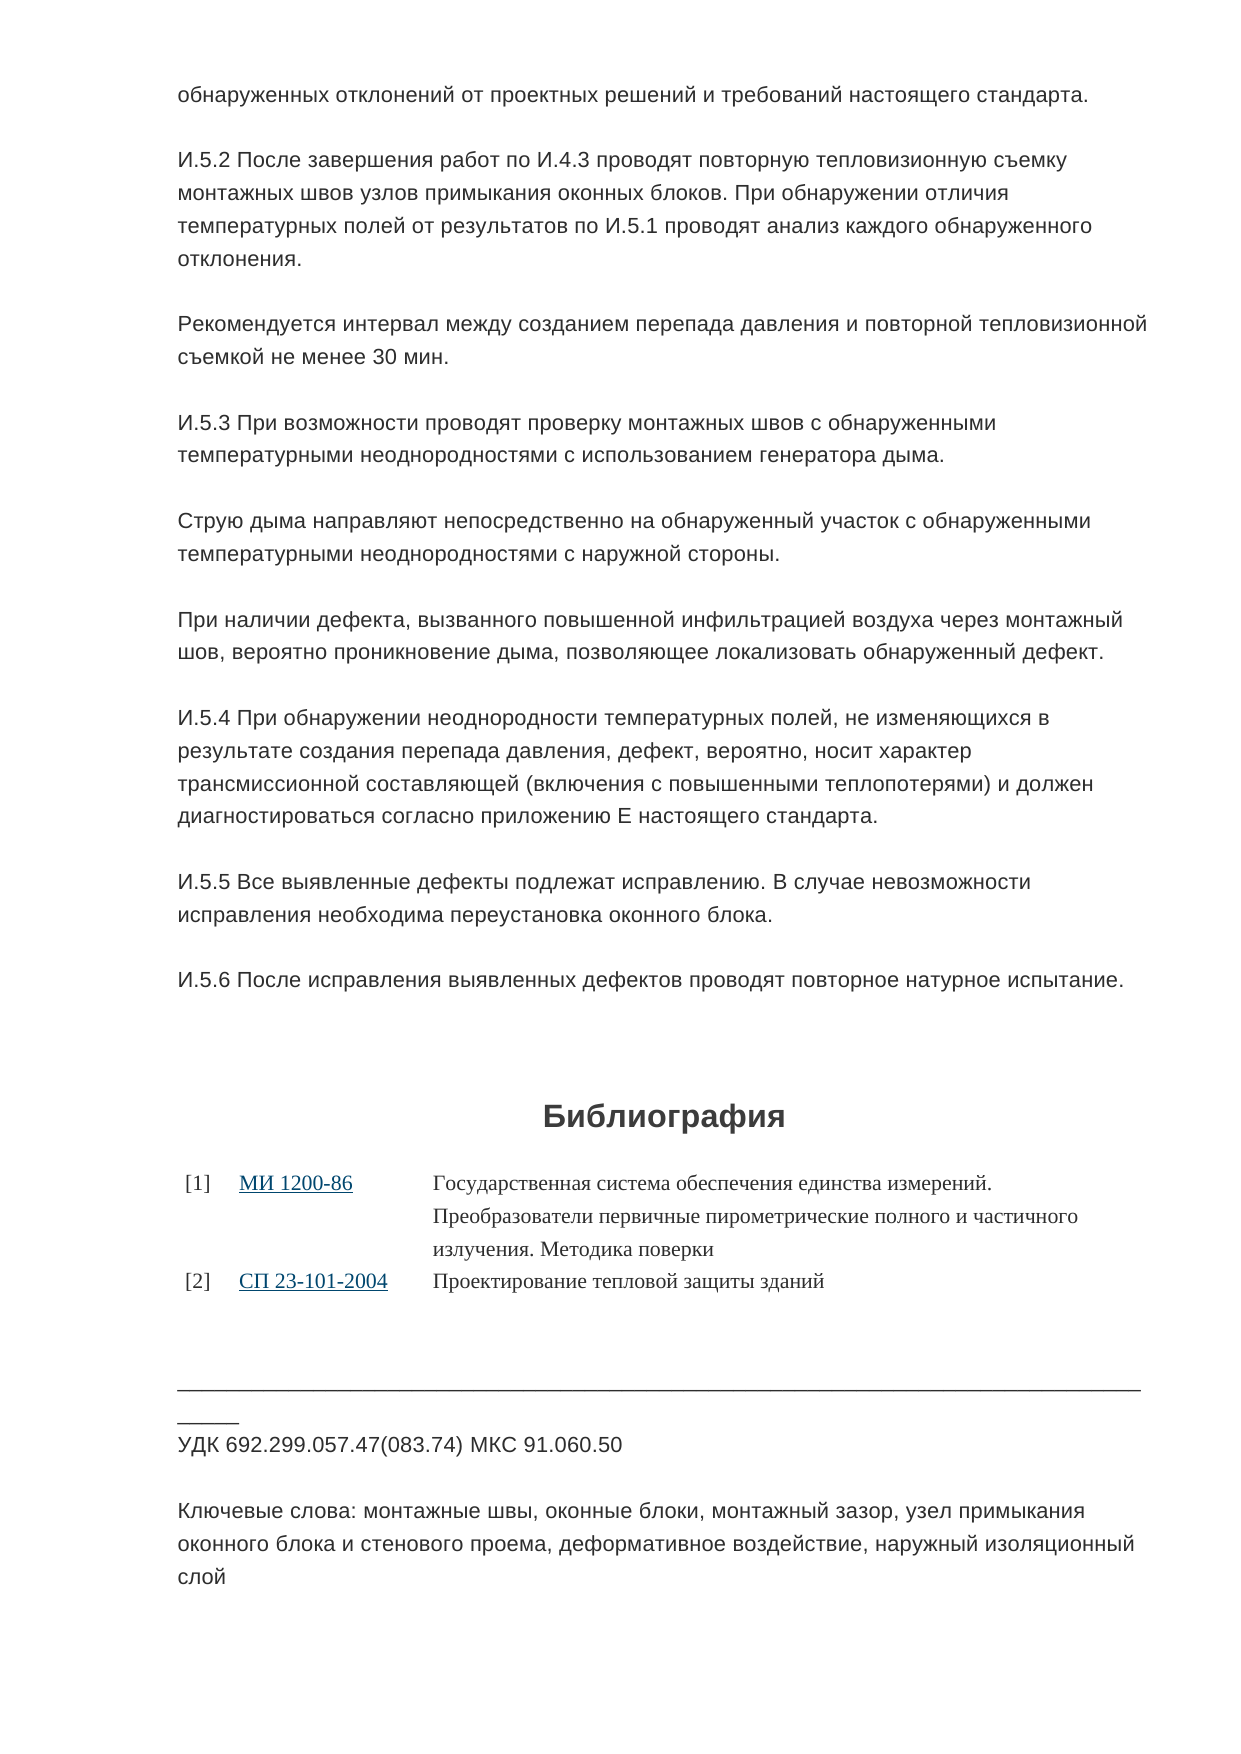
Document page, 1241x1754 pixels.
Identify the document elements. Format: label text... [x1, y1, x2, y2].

table_cell [1] [177, 1162, 231, 1261]
text И.5.4 При обнаружении неоднородности температурных полей, не изменяющихся в результате создания перепада давления, дефект, вероятно, носит характер трансмиссионной составляющей (включения с повышенными теплопотерями) и должен диагностироваться согласно приложению Е настоящего стандарта. [177, 697, 1152, 861]
text И.5.2 После завершения работ по И.4.3 проводят повторную тепловизионную съемку монтажных швов узлов примыкания оконных блоков. При обнаружении отличия температурных полей от результатов по И.5.1 проводят анализ каждого обнаруженного отклонения. Рекомендуется интервал между созданием перепада давления и повторной тепловизионной съемкой не менее 30 мин. [177, 139, 1152, 402]
subtitle Библиография [177, 1097, 1152, 1134]
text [177, 74, 1152, 139]
table_cell Государственная система обеспечения единства измерений. Преобразователи первичные пирометрические полного и частичного излучения. Методика поверки [425, 1162, 1152, 1261]
text И.5.5 Все выявленные дефекты подлежат исправлению. В случае невозможности исправления необходима переустановка оконного блока. [177, 861, 1152, 960]
table_cell СП 23-101-2004 [231, 1261, 425, 1293]
text ___________________________________________________________________________________ УДК 692.299.057.47(083.74) МКС 91.060.50 Ключевые слова: монтажные швы, оконные блоки, монтажный зазор, узел примыкания оконного блока и стенового проема, деформативное воздействие, наружный изоляционный слой [177, 1293, 1152, 1622]
text И.5.6 После исправления выявленных дефектов проводят повторное натурное испытание. [177, 960, 1152, 1058]
table_cell Проектирование тепловой защиты зданий [425, 1261, 1152, 1293]
table_cell МИ 1200-86 [231, 1162, 425, 1261]
table_cell [2] [177, 1261, 231, 1293]
text И.5.3 При возможности проводят проверку монтажных швов с обнаруженными температурными неоднородностями с использованием генератора дыма. Струю дыма направляют непосредственно на обнаруженный участок с обнаруженными температурными неоднородностями с наружной стороны. При наличии дефекта, вызванного повышенной инфильтрацией воздуха через монтажный шов, вероятно проникновение дыма, позволяющее локализовать обнаруженный дефект. [177, 402, 1152, 697]
